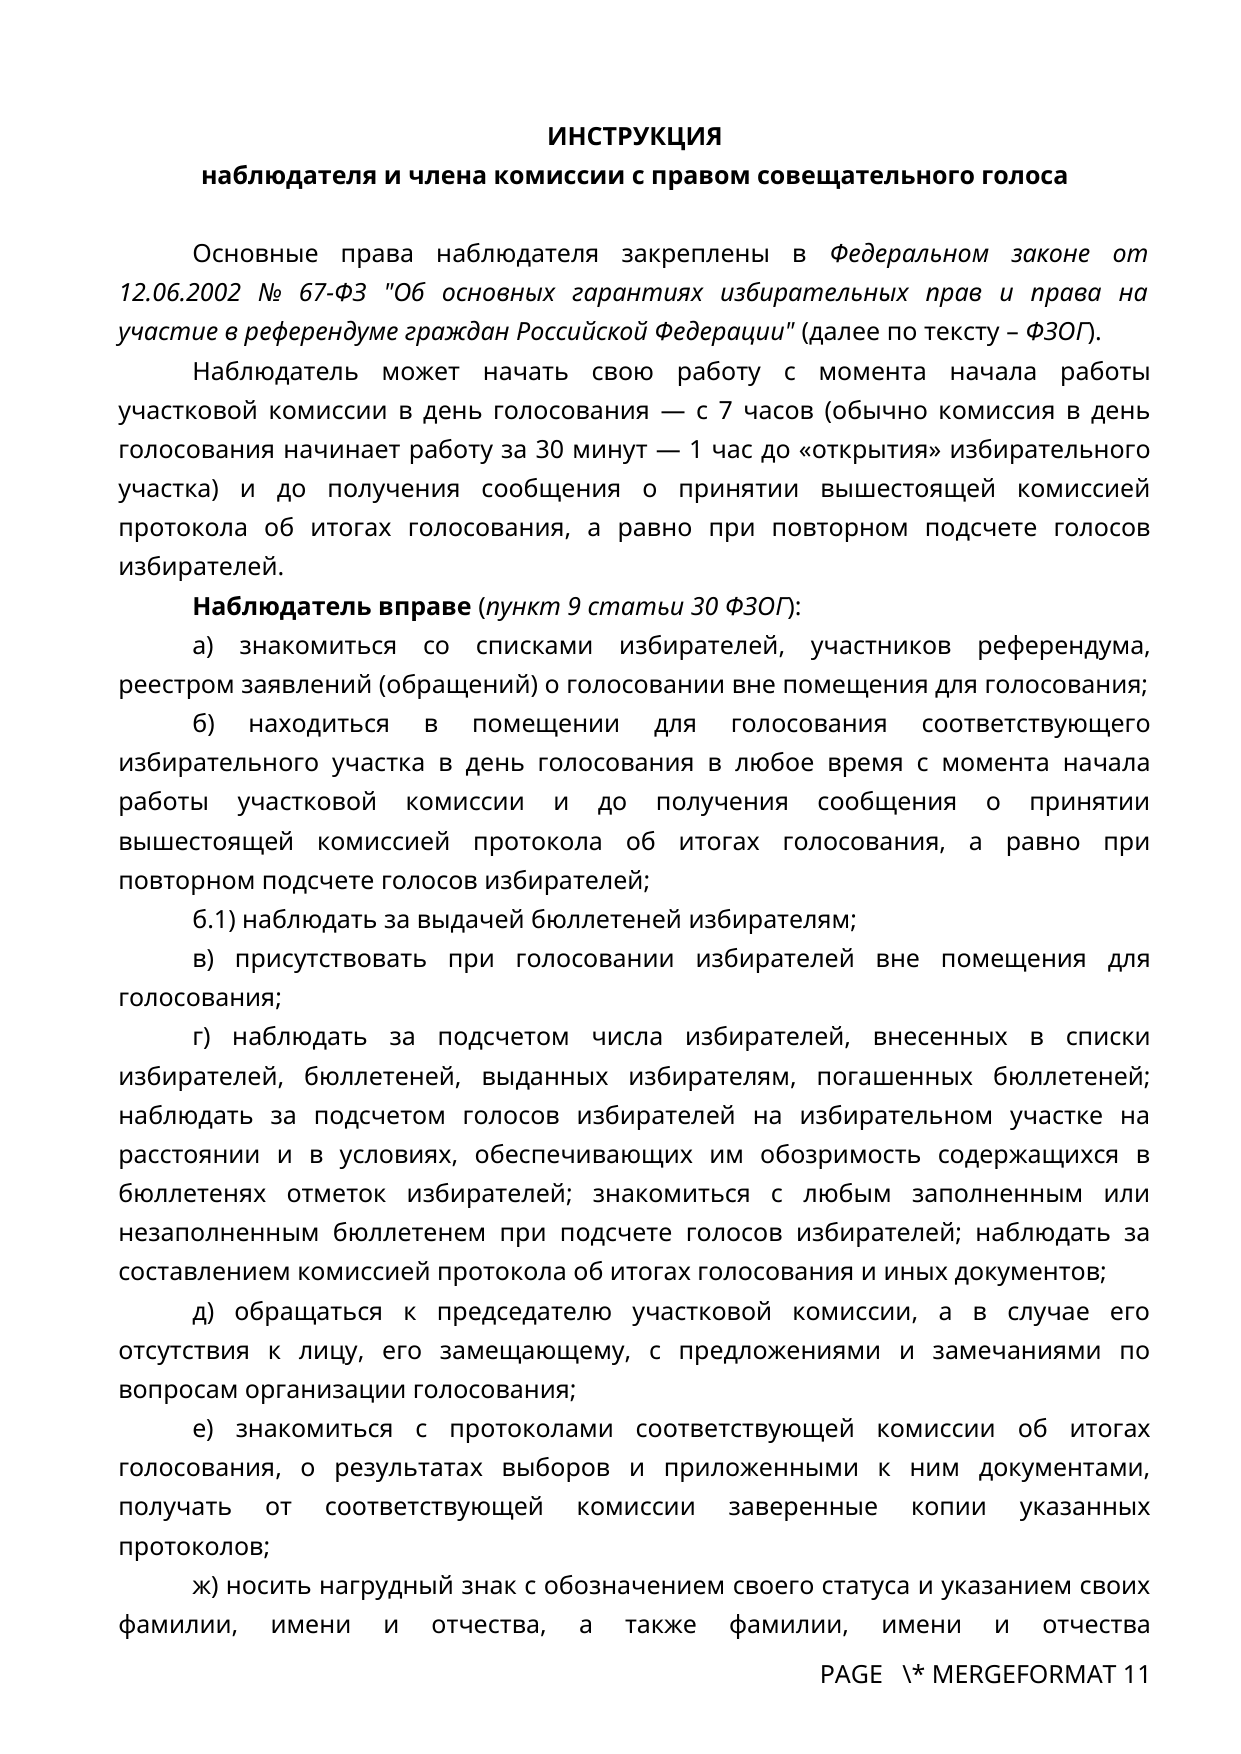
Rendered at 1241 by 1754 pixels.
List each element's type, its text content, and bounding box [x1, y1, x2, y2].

text г) наблюдать за подсчетом числа избирателей, внесенных в списки избирателей, бюллетеней, выданных избирателям, погашенных бюллетеней; наблюдать за подсчетом голосов избирателей на избирательном участке на расстоянии и в условиях, обеспечивающих им обозримость содержащихся в бюллетенях отметок избирателей; знакомиться с любым заполненным или незаполненным бюллетенем при подсчете голосов избирателей; наблюдать за составлением комиссией протокола об итогах голосования и иных документов; [118, 1019, 1152, 1288]
text д) обращаться к председателю участковой комиссии, а в случае его отсутствия к лицу, его замещающему, с предложениями и замечаниями по вопросам организации голосования; [118, 1293, 1152, 1406]
text б) находиться в помещении для голосования соответствующего избирательного участка в день голосования в любое время с момента начала работы участковой комиссии и до получения сообщения о принятии вышестоящей комиссией протокола об итогах голосования, а равно при повторном подсчете голосов избирателей; [118, 706, 1152, 896]
text е) знакомиться с протоколами соответствующей комиссии об итогах голосования, о результатах выборов и приложенными к ним документами, получать от соответствующей комиссии заверенные копии указанных протоколов; [118, 1411, 1152, 1562]
text Наблюдатель может начать свою работу с момента начала работы участковой комиссии в день голосования — с 7 часов (обычно комиссия в день голосования начинает работу за 30 минут — 1 час до «открытия» избирательного участка) и до получения сообщения о принятии вышестоящей комиссией протокола об итогах голосования, а равно при повторном подсчете голосов избирателей. [118, 353, 1152, 583]
text Наблюдатель вправе (пункт 9 статьи 30 ФЗОГ): [118, 588, 1152, 622]
text в) присутствовать при голосовании избирателей вне помещения для голосования; [118, 941, 1152, 1014]
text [118, 1567, 1152, 1641]
text ИНСТРУКЦИЯ [118, 118, 1152, 152]
text наблюдателя и члена комиссии с правом совещательного голоса [118, 157, 1152, 191]
text Основные права наблюдателя закреплены в Федеральном законе от 12.06.2002 № 67-ФЗ "Об основных гарантиях избирательных прав и права на участие в референдуме граждан Российской Федерации" (далее по тексту – ФЗОГ). [118, 236, 1152, 348]
text а) знакомиться со списками избирателей, участников референдума, реестром заявлений (обращений) о голосовании вне помещения для голосования; [118, 627, 1152, 701]
text б.1) наблюдать за выдачей бюллетеней избирателям; [118, 901, 1152, 936]
